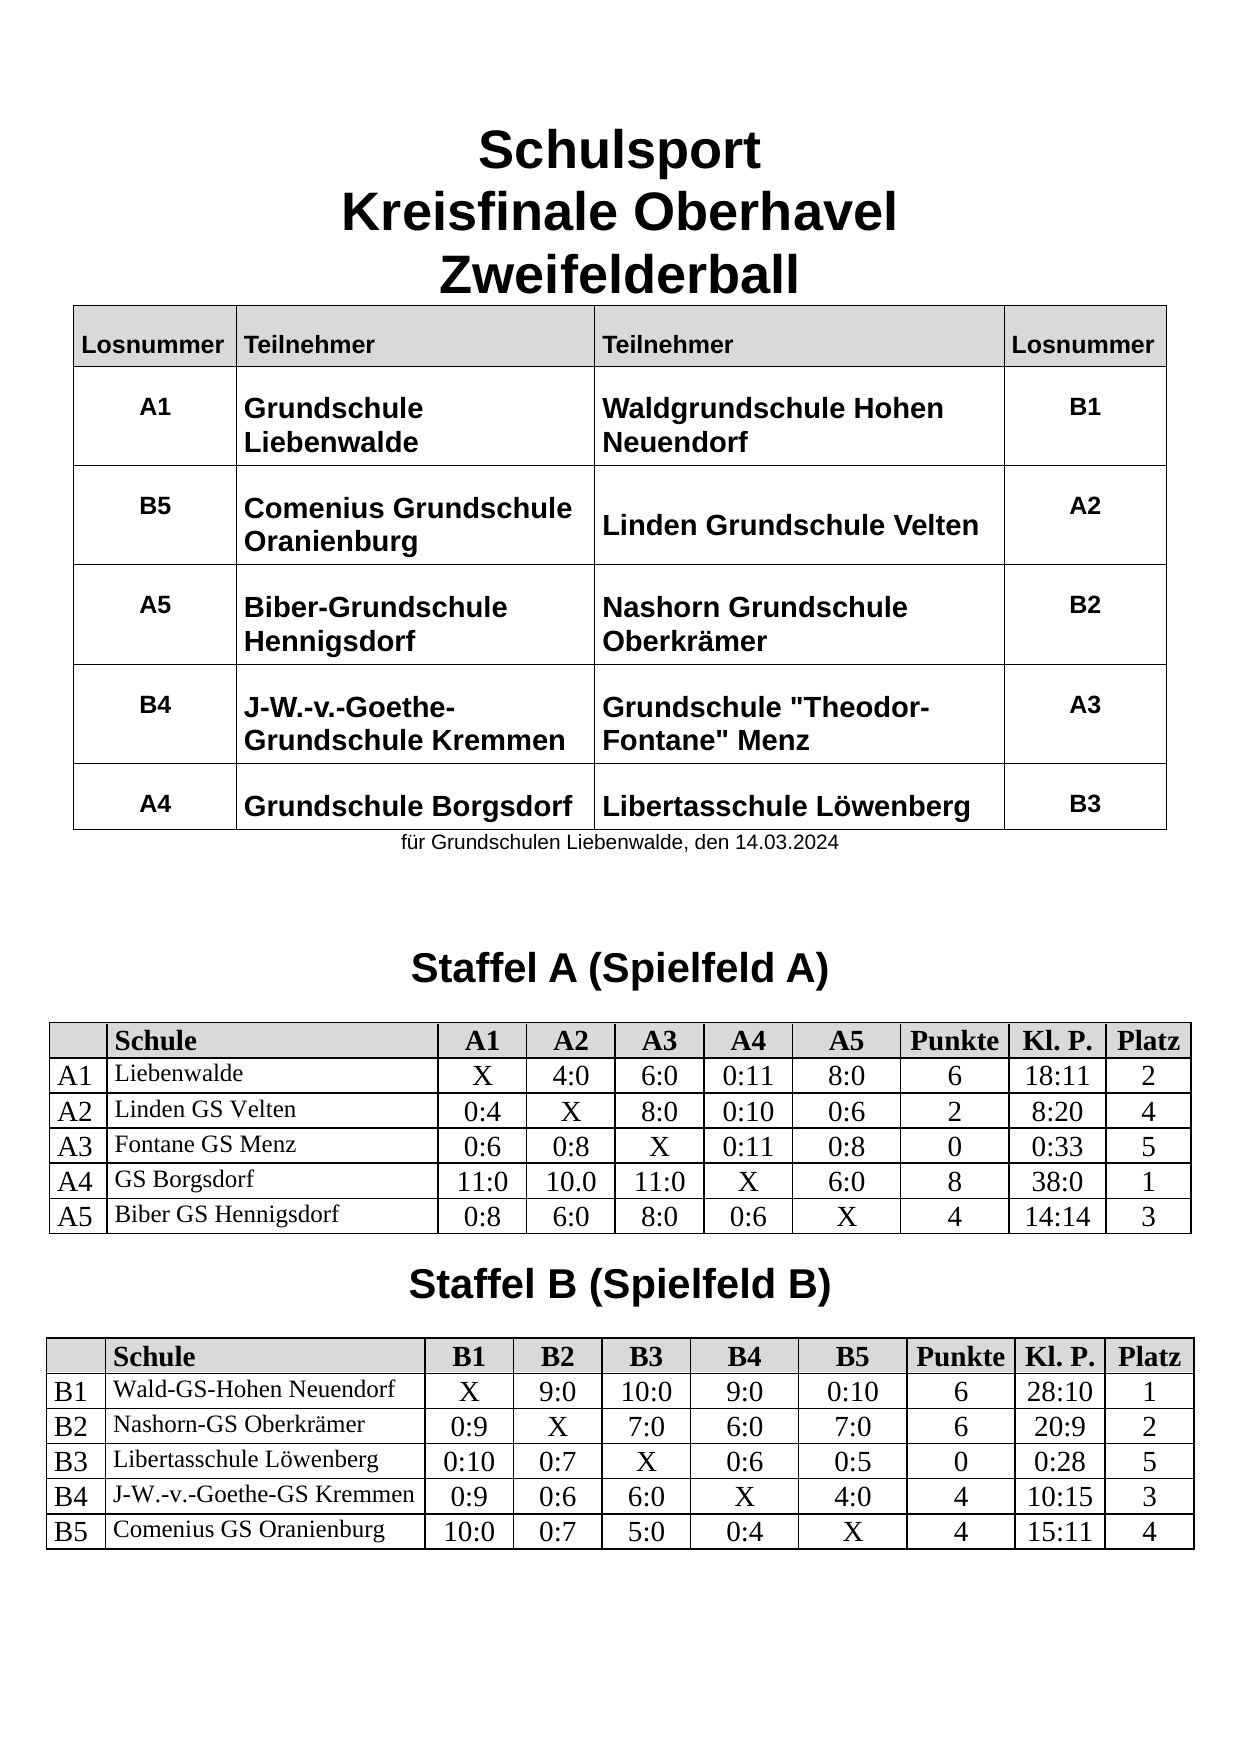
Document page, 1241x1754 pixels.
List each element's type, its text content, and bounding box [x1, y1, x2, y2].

table_cell 1 [1106, 1374, 1193, 1407]
table_cell X [426, 1374, 513, 1407]
table_header A3 [616, 1023, 704, 1057]
table_cell 2 [1106, 1409, 1193, 1443]
table_cell X [616, 1129, 703, 1162]
table_cell 8:0 [616, 1199, 703, 1232]
table_header B3 [603, 1339, 690, 1372]
table_cell Comenius Grundschule Oranienburg [237, 466, 594, 564]
table_cell Grundschule Borgsdorf [237, 764, 594, 829]
table_cell 2 [901, 1094, 1008, 1127]
table_cell 6:0 [527, 1199, 614, 1232]
table_cell 0:5 [799, 1444, 906, 1478]
text für Grundschulen Liebenwalde, den 14.03.2024 [89, 830, 1152, 854]
table_cell B2 [1005, 565, 1166, 664]
table_cell 9:0 [514, 1374, 601, 1407]
table_cell 0:8 [527, 1129, 614, 1162]
text Schulsport [89, 118, 1152, 180]
table_cell 0:9 [426, 1479, 513, 1513]
table_cell A1 [74, 367, 236, 465]
table_cell X [527, 1094, 614, 1127]
table_header [47, 1339, 105, 1372]
table_cell 1 [1107, 1164, 1190, 1197]
table_header Kl. P. [1010, 1023, 1106, 1057]
table_cell 4 [1107, 1094, 1190, 1127]
table_cell 0:4 [439, 1094, 526, 1127]
table_cell Libertasschule Löwenberg [595, 764, 1004, 829]
table_cell X [705, 1164, 792, 1197]
table_cell B5 [47, 1515, 105, 1548]
table_cell A3 [1005, 665, 1166, 763]
table_cell Fontane GS Menz [108, 1129, 437, 1162]
table_header A4 [705, 1023, 792, 1057]
table_cell 2 [1107, 1059, 1190, 1092]
table_cell 4 [908, 1479, 1014, 1513]
table_cell 6 [908, 1374, 1014, 1407]
table_cell 0:28 [1016, 1444, 1104, 1478]
table_cell 0:6 [691, 1444, 798, 1478]
table_cell 8:0 [616, 1094, 703, 1127]
table_cell B1 [47, 1374, 105, 1407]
table_cell 0:11 [705, 1059, 792, 1092]
table_cell Liebenwalde [108, 1059, 437, 1092]
table_cell Nashorn Grundschule Oberkrämer [595, 565, 1004, 664]
table_cell 18:11 [1010, 1059, 1105, 1092]
table_header A5 [793, 1023, 900, 1057]
table_cell A4 [50, 1164, 106, 1197]
table_header Losnummer [74, 306, 236, 366]
table_cell A1 [50, 1059, 106, 1092]
text Zweifelderball [89, 242, 1152, 304]
table_cell 6 [901, 1059, 1008, 1092]
table_cell 0:6 [514, 1479, 601, 1513]
table_header Losnummer [1005, 306, 1166, 366]
table_header Teilnehmer [595, 306, 1004, 366]
table_cell 0:7 [514, 1515, 601, 1548]
table_cell GS Borgsdorf [108, 1164, 437, 1197]
table_cell 10:0 [603, 1374, 690, 1407]
table_cell 0:7 [514, 1444, 601, 1478]
table_cell 6:0 [603, 1479, 690, 1513]
table_cell X [514, 1409, 601, 1443]
table_header Punkte [901, 1023, 1009, 1057]
table_header B2 [514, 1339, 601, 1372]
table_cell 10:15 [1016, 1479, 1104, 1513]
table_cell 4 [908, 1515, 1014, 1548]
table_cell A5 [74, 565, 236, 664]
table_cell 10.0 [527, 1164, 614, 1197]
table_cell 6 [908, 1409, 1014, 1443]
table_cell A5 [50, 1199, 106, 1232]
table_cell 0:6 [793, 1094, 900, 1127]
table_cell 15:11 [1016, 1515, 1104, 1548]
table_cell 0:6 [439, 1129, 526, 1162]
table_cell B5 [74, 466, 236, 564]
table_cell 10:0 [426, 1515, 513, 1548]
table_cell 4 [901, 1199, 1008, 1232]
table_header Punkte [908, 1339, 1014, 1372]
table_cell 28:10 [1016, 1374, 1104, 1407]
table_cell Biber GS Hennigsdorf [108, 1199, 437, 1232]
table_cell 7:0 [603, 1409, 690, 1443]
table_cell 14:14 [1010, 1199, 1105, 1232]
table_cell 20:9 [1016, 1409, 1104, 1443]
table_cell 6:0 [793, 1164, 900, 1197]
table_cell Wald-GS-Hohen Neuendorf [106, 1374, 424, 1407]
table_cell A2 [50, 1094, 106, 1127]
table_header Schule [108, 1023, 438, 1057]
table_cell 9:0 [691, 1374, 798, 1407]
table_cell Libertasschule Löwenberg [106, 1444, 424, 1478]
subtitle Staffel A (Spielfeld A) [89, 944, 1152, 992]
table_header B4 [691, 1339, 798, 1372]
table_cell X [691, 1479, 798, 1513]
table_cell 4:0 [527, 1059, 614, 1092]
table_cell 6:0 [691, 1409, 798, 1443]
table_cell 5 [1107, 1129, 1190, 1162]
table_cell Nashorn-GS Oberkrämer [106, 1409, 424, 1443]
table_header B1 [426, 1339, 513, 1372]
table_cell 0:9 [426, 1409, 513, 1443]
table_cell 4 [1106, 1515, 1193, 1548]
table_cell 5 [1106, 1444, 1193, 1478]
table_header Teilnehmer [237, 306, 594, 366]
table_cell 0:10 [426, 1444, 513, 1478]
table_cell Linden GS Velten [108, 1094, 437, 1127]
table_cell 0:33 [1010, 1129, 1105, 1162]
table_header Kl. P. [1016, 1339, 1104, 1372]
table_cell Waldgrundschule Hohen Neuendorf [595, 367, 1004, 465]
table_header Platz [1107, 1023, 1190, 1057]
text Kreisfinale Oberhavel [89, 180, 1152, 242]
table_cell J-W.-v.-Goethe-GS Kremmen [106, 1479, 424, 1513]
table_cell 11:0 [439, 1164, 526, 1197]
table_cell 8:20 [1010, 1094, 1105, 1127]
table_cell 11:0 [616, 1164, 703, 1197]
table_cell 8:0 [793, 1059, 900, 1092]
table_cell X [439, 1059, 526, 1092]
table_cell 0:10 [799, 1374, 906, 1407]
table_cell 0:6 [705, 1199, 792, 1232]
table_cell Comenius GS Oranienburg [106, 1515, 424, 1548]
table_cell B3 [1005, 764, 1166, 829]
table_cell 0:4 [691, 1515, 798, 1548]
table_cell X [603, 1444, 690, 1478]
table_cell 3 [1106, 1479, 1193, 1513]
table_cell 0:8 [793, 1129, 900, 1162]
table_header B5 [799, 1339, 906, 1372]
table_cell 0:10 [705, 1094, 792, 1127]
table_cell B1 [1005, 367, 1166, 465]
table_cell 5:0 [603, 1515, 690, 1548]
table_cell 3 [1107, 1199, 1190, 1232]
table_cell Biber-Grundschule Hennigsdorf [237, 565, 594, 664]
table_header Platz [1106, 1339, 1193, 1372]
table_cell 0:8 [439, 1199, 526, 1232]
table_cell B4 [74, 665, 236, 763]
table_cell X [793, 1199, 900, 1232]
table_cell 38:0 [1010, 1164, 1105, 1197]
table_cell J-W.-v.-Goethe-Grundschule Kremmen [237, 665, 594, 763]
table_cell X [799, 1515, 906, 1548]
table_cell 7:0 [799, 1409, 906, 1443]
table_header A2 [527, 1023, 615, 1057]
table_cell 6:0 [616, 1059, 703, 1092]
subtitle Staffel B (Spielfeld B) [89, 1259, 1152, 1307]
table_cell Linden Grundschule Velten [595, 466, 1004, 564]
table_cell 0 [908, 1444, 1014, 1478]
table_cell 0 [901, 1129, 1008, 1162]
table_header [50, 1023, 107, 1057]
table_cell A4 [74, 764, 236, 829]
table_cell B2 [47, 1409, 105, 1443]
table_cell 4:0 [799, 1479, 906, 1513]
table_cell B3 [47, 1444, 105, 1478]
table_header Schule [106, 1339, 424, 1372]
table_cell A3 [50, 1129, 106, 1162]
table_cell A2 [1005, 466, 1166, 564]
table_cell Grundschule Liebenwalde [237, 367, 594, 465]
table_cell B4 [47, 1479, 105, 1513]
table_header A1 [439, 1023, 526, 1057]
table_cell Grundschule "Theodor-Fontane" Menz [595, 665, 1004, 763]
table_cell 8 [901, 1164, 1008, 1197]
table_cell 0:11 [705, 1129, 792, 1162]
